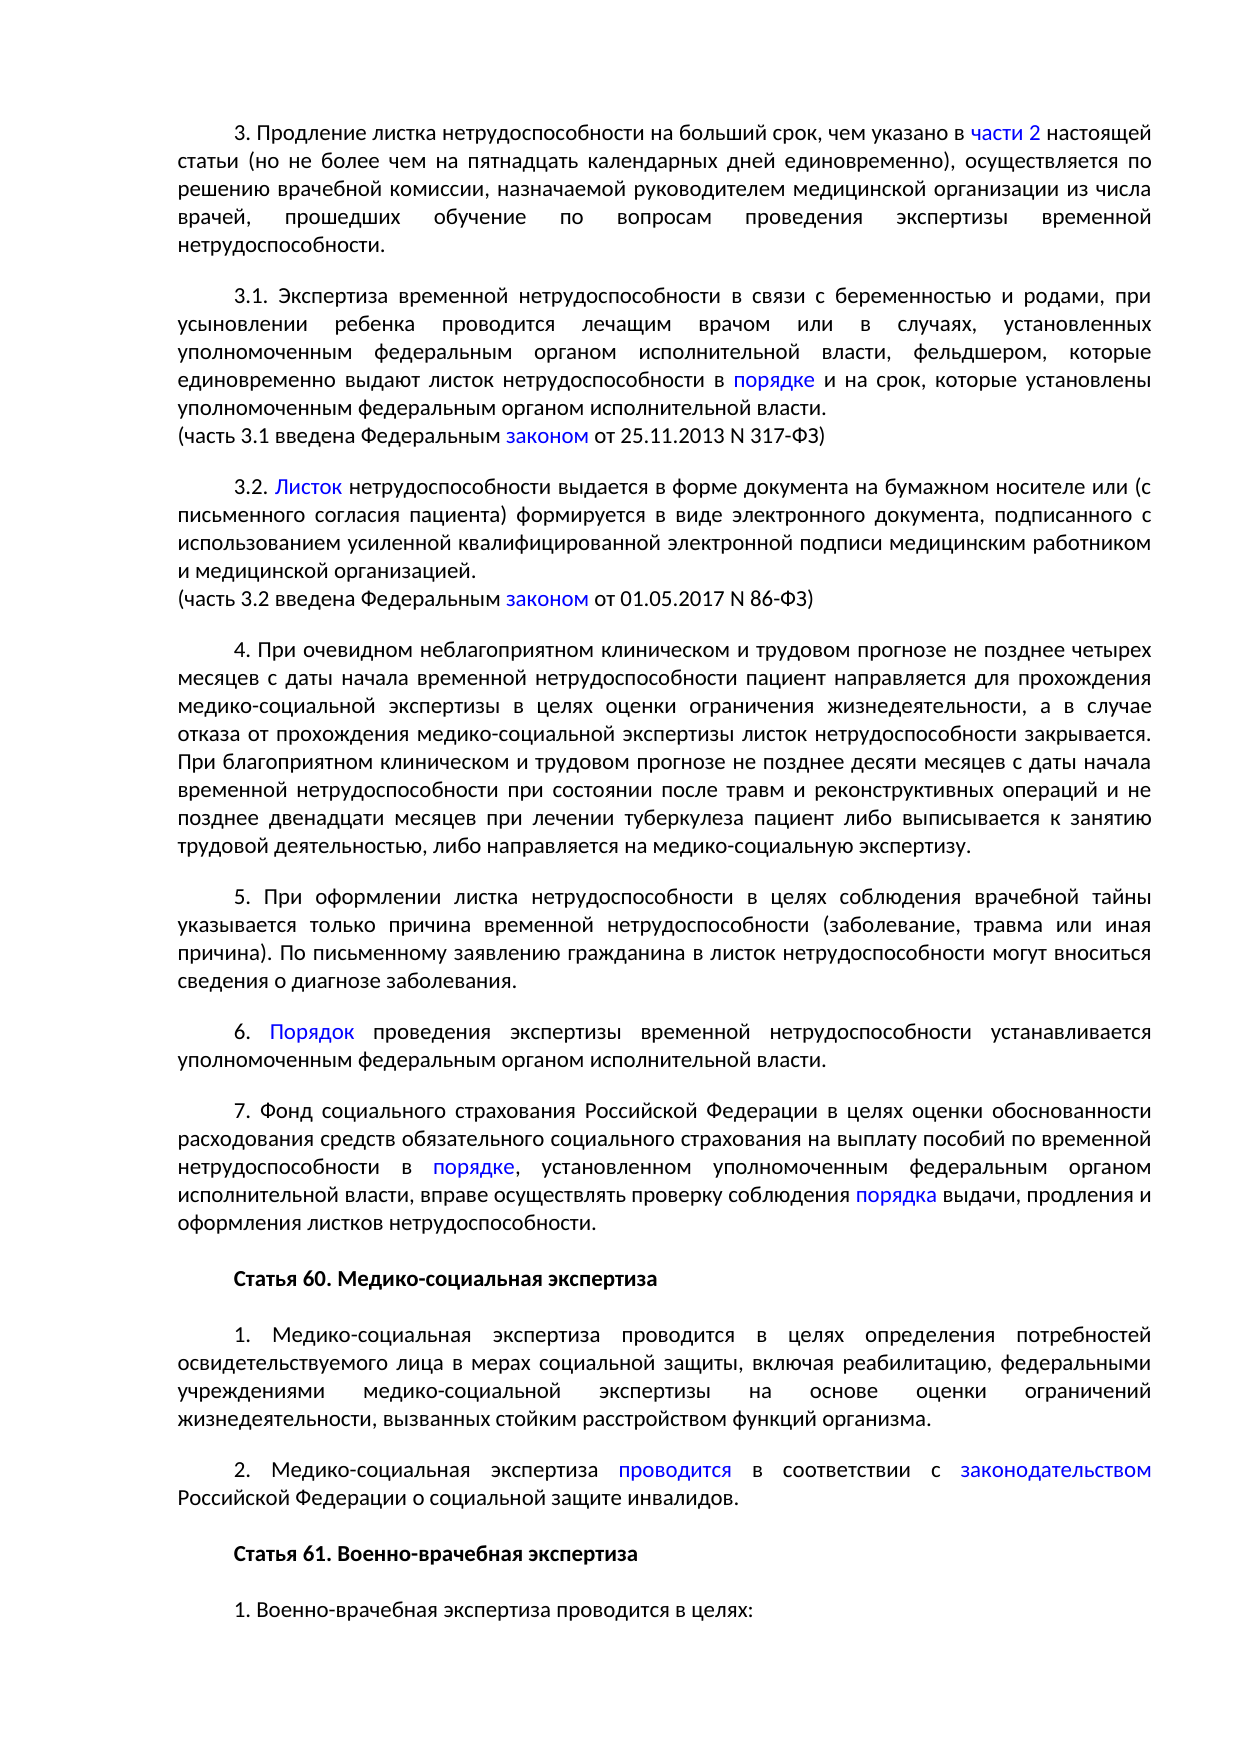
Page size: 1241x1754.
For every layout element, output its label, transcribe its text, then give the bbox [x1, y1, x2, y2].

text 1. Военно-врачебная экспертиза проводится в целях: [177, 1596, 1152, 1623]
title Статья 61. Военно-врачебная экспертиза [177, 1539, 1152, 1567]
text 3.2. Листок нетрудоспособности выдается в форме документа на бумажном носителе или (с письменного согласия пациента) формируется в виде электронного документа, подписанного с использованием усиленной квалифицированной электронной подписи медицинским работником и медицинской организацией. [177, 472, 1152, 584]
title Статья 60. Медико-социальная экспертиза [177, 1264, 1152, 1292]
text 7. Фонд социального страхования Российской Федерации в целях оценки обоснованности расходования средств обязательного социального страхования на выплату пособий по временной нетрудоспособности в порядке, установленном уполномоченным федеральным органом исполнительной власти, вправе осуществлять проверку соблюдения порядка выдачи, продления и оформления листков нетрудоспособности. [177, 1096, 1152, 1236]
text (часть 3.1 введена Федеральным законом от 25.11.2013 N 317-ФЗ) [177, 421, 1152, 449]
text 5. При оформлении листка нетрудоспособности в целях соблюдения врачебной тайны указывается только причина временной нетрудоспособности (заболевание, травма или иная причина). По письменному заявлению гражданина в листок нетрудоспособности могут вноситься сведения о диагнозе заболевания. [177, 882, 1152, 994]
text 4. При очевидном неблагоприятном клиническом и трудовом прогнозе не позднее четырех месяцев с даты начала временной нетрудоспособности пациент направляется для прохождения медико-социальной экспертизы в целях оценки ограничения жизнедеятельности, а в случае отказа от прохождения медико-социальной экспертизы листок нетрудоспособности закрывается. При благоприятном клиническом и трудовом прогнозе не позднее десяти месяцев с даты начала временной нетрудоспособности при состоянии после травм и реконструктивных операций и не позднее двенадцати месяцев при лечении туберкулеза пациент либо выписывается к занятию трудовой деятельностью, либо направляется на медико-социальную экспертизу. [177, 635, 1152, 859]
text 1. Медико-социальная экспертиза проводится в целях определения потребностей освидетельствуемого лица в мерах социальной защиты, включая реабилитацию, федеральными учреждениями медико-социальной экспертизы на основе оценки ограничений жизнедеятельности, вызванных стойким расстройством функций организма. [177, 1320, 1152, 1432]
text 3. Продление листка нетрудоспособности на больший срок, чем указано в части 2 настоящей статьи (но не более чем на пятнадцать календарных дней единовременно), осуществляется по решению врачебной комиссии, назначаемой руководителем медицинской организации из числа врачей, прошедших обучение по вопросам проведения экспертизы временной нетрудоспособности. [177, 118, 1152, 258]
text 3.1. Экспертиза временной нетрудоспособности в связи с беременностью и родами, при усыновлении ребенка проводится лечащим врачом или в случаях, установленных уполномоченным федеральным органом исполнительной власти, фельдшером, которые единовременно выдают листок нетрудоспособности в порядке и на срок, которые установлены уполномоченным федеральным органом исполнительной власти. [177, 281, 1152, 421]
text 2. Медико-социальная экспертиза проводится в соответствии с законодательством Российской Федерации о социальной защите инвалидов. [177, 1455, 1152, 1511]
text 6. Порядок проведения экспертизы временной нетрудоспособности устанавливается уполномоченным федеральным органом исполнительной власти. [177, 1017, 1152, 1073]
text (часть 3.2 введена Федеральным законом от 01.05.2017 N 86-ФЗ) [177, 584, 1152, 612]
